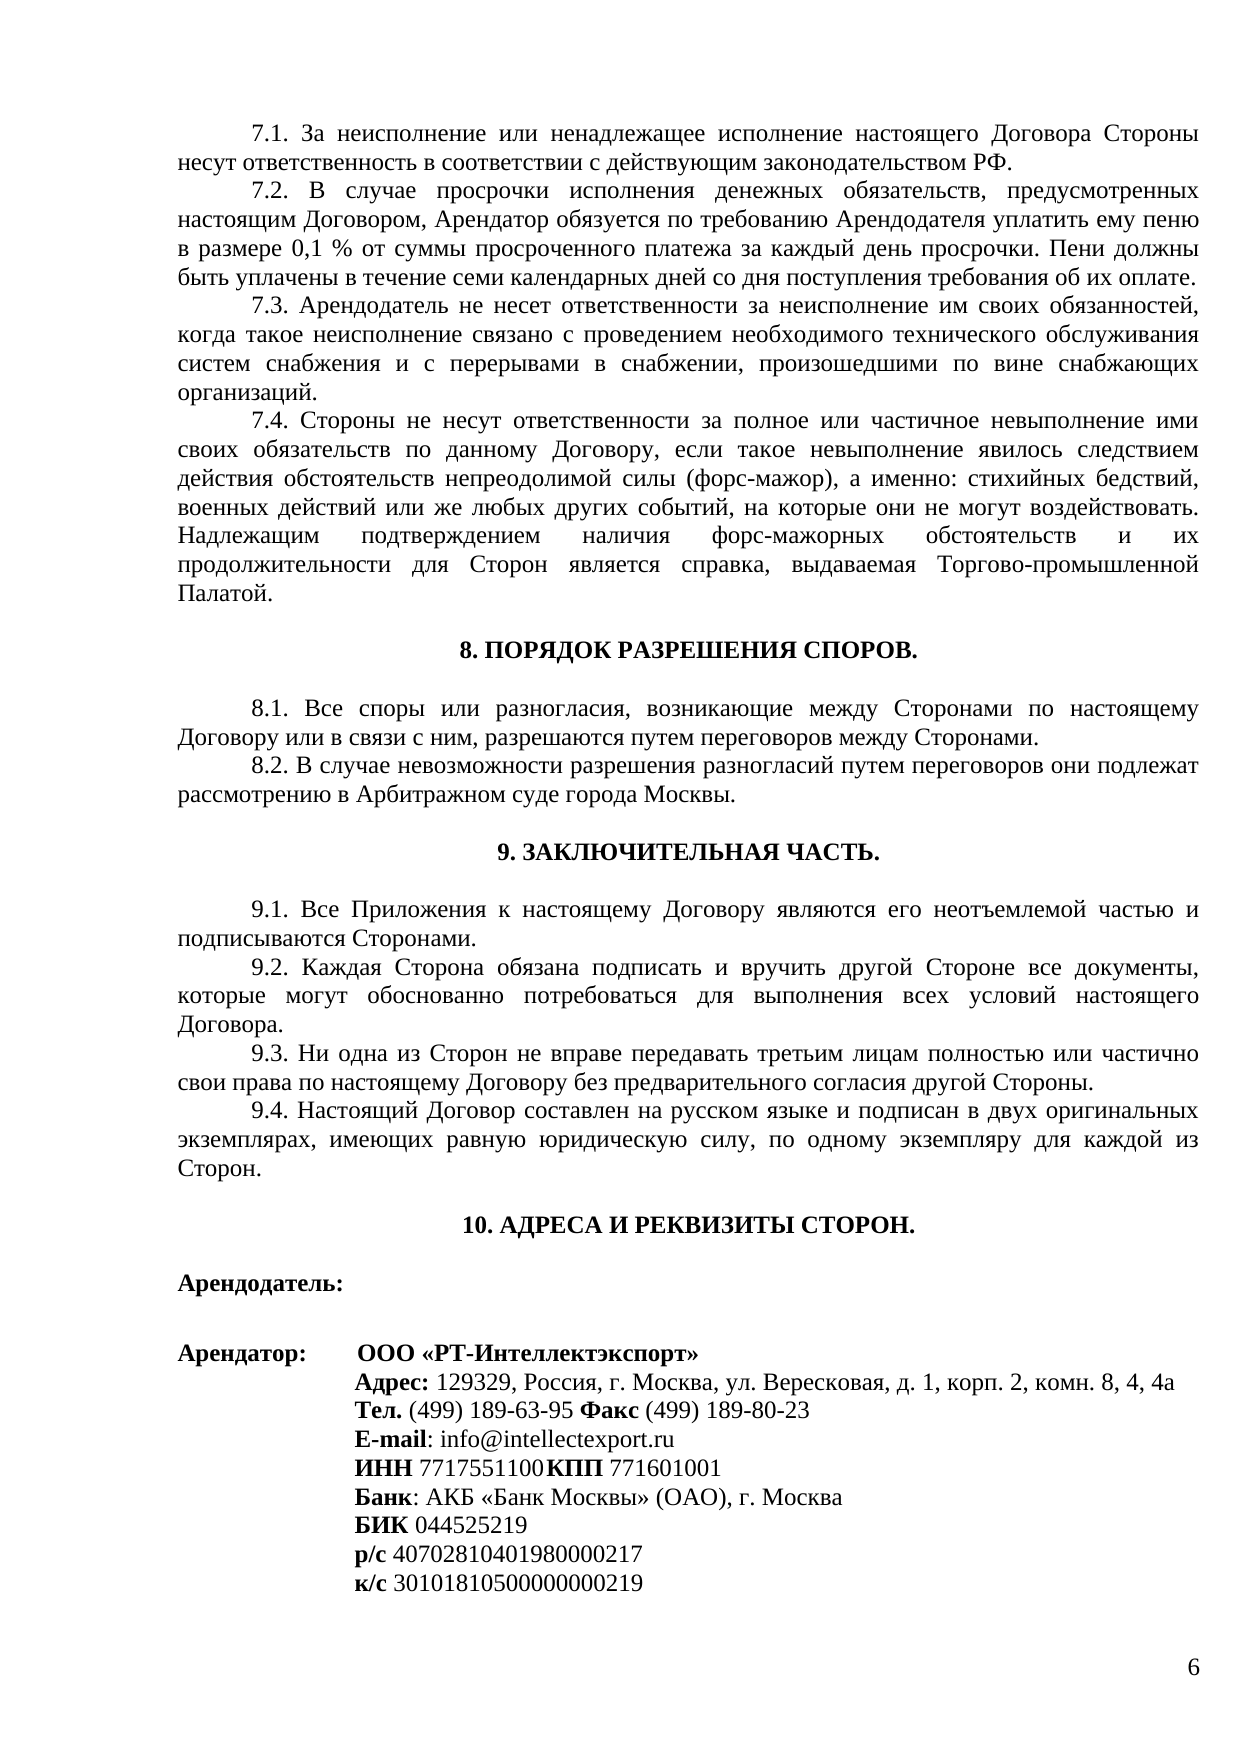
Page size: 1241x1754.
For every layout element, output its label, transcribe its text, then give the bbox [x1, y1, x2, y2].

text к/с 30101810500000000219 [354, 1568, 1200, 1597]
subtitle Арендатор: ООО «РТ-Интеллектэкспорт» [177, 1338, 1200, 1367]
text Тел. (499) 189-63-95 Факс (499) 189-80-23 [354, 1396, 1200, 1424]
text 8.2. В случае невозможности разрешения разногласий путем переговоров они подлежат рассмотрению в Арбитражном суде города Москвы. [177, 751, 1200, 808]
text 7.4. Стороны не несут ответственности за полное или частичное невыполнение ими своих обязательств по данному Договору, если такое невыполнение явилось следствием действия обстоятельств непреодолимой силы (форс-мажор), а именно: стихийных бедствий, военных действий или же любых других событий, на которые они не могут воздействовать. Надлежащим подтверждением наличия форс-мажорных обстоятельств и их продолжительности для Сторон является справка, выдаваемая Торгово-промышленной Палатой. [177, 406, 1200, 607]
text 9.3. Ни одна из Сторон не вправе передавать третьим лицам полностью или частично свои права по настоящему Договору без предварительного согласия другой Стороны. [177, 1038, 1200, 1096]
text 7.1. За неисполнение или ненадлежащее исполнение настоящего Договора Стороны несут ответственность в соответствии с действующим законодательством РФ. [177, 118, 1200, 176]
text р/с 40702810401980000217 [354, 1539, 1200, 1568]
text Банк: АКБ «Банк Москвы» (ОАО), г. Москва [354, 1482, 1200, 1511]
text Адрес: 129329, Россия, г. Москва, ул. Вересковая, д. 1, корп. 2, комн. 8, 4, 4а [354, 1367, 1200, 1396]
text ИНН 7717551100 КПП 771601001 [354, 1453, 1200, 1482]
text Арендодатель: [177, 1268, 1200, 1297]
text 9. ЗАКЛЮЧИТЕЛЬНАЯ ЧАСТЬ. [177, 837, 1200, 866]
text 7.2. В случае просрочки исполнения денежных обязательств, предусмотренных настоящим Договором, Арендатор обязуется по требованию Арендодателя уплатить ему пеню в размере 0,1 % от суммы просроченного платежа за каждый день просрочки. Пени должны быть уплачены в течение семи календарных дней со дня поступления требования об их оплате. [177, 176, 1200, 291]
text 9.1. Все Приложения к настоящему Договору являются его неотъемлемой частью и подписываются Сторонами. [177, 894, 1200, 952]
text 9.2. Каждая Сторона обязана подписать и вручить другой Стороне все документы, которые могут обоснованно потребоваться для выполнения всех условий настоящего Договора. [177, 952, 1200, 1038]
text 10. АДРЕСА И РЕКВИЗИТЫ СТОРОН. [177, 1211, 1200, 1239]
text 8.1. Все споры или разногласия, возникающие между Сторонами по настоящему Договору или в связи с ним, разрешаются путем переговоров между Сторонами. [177, 693, 1200, 751]
text 7.3. Арендодатель не несет ответственности за неисполнение им своих обязанностей, когда такое неисполнение связано с проведением необходимого технического обслуживания систем снабжения и с перерывами в снабжении, произошедшими по вине снабжающих организаций. [177, 291, 1200, 406]
text E-mail: info@intellectexport.ru [354, 1424, 1200, 1453]
text 9.4. Настоящий Договор составлен на русском языке и подписан в двух оригинальных экземплярах, имеющих равную юридическую силу, по одному экземпляру для каждой из Сторон. [177, 1096, 1200, 1182]
text БИК 044525219 [354, 1511, 1200, 1539]
text 8. ПОРЯДОК РАЗРЕШЕНИЯ СПОРОВ. [177, 636, 1200, 664]
